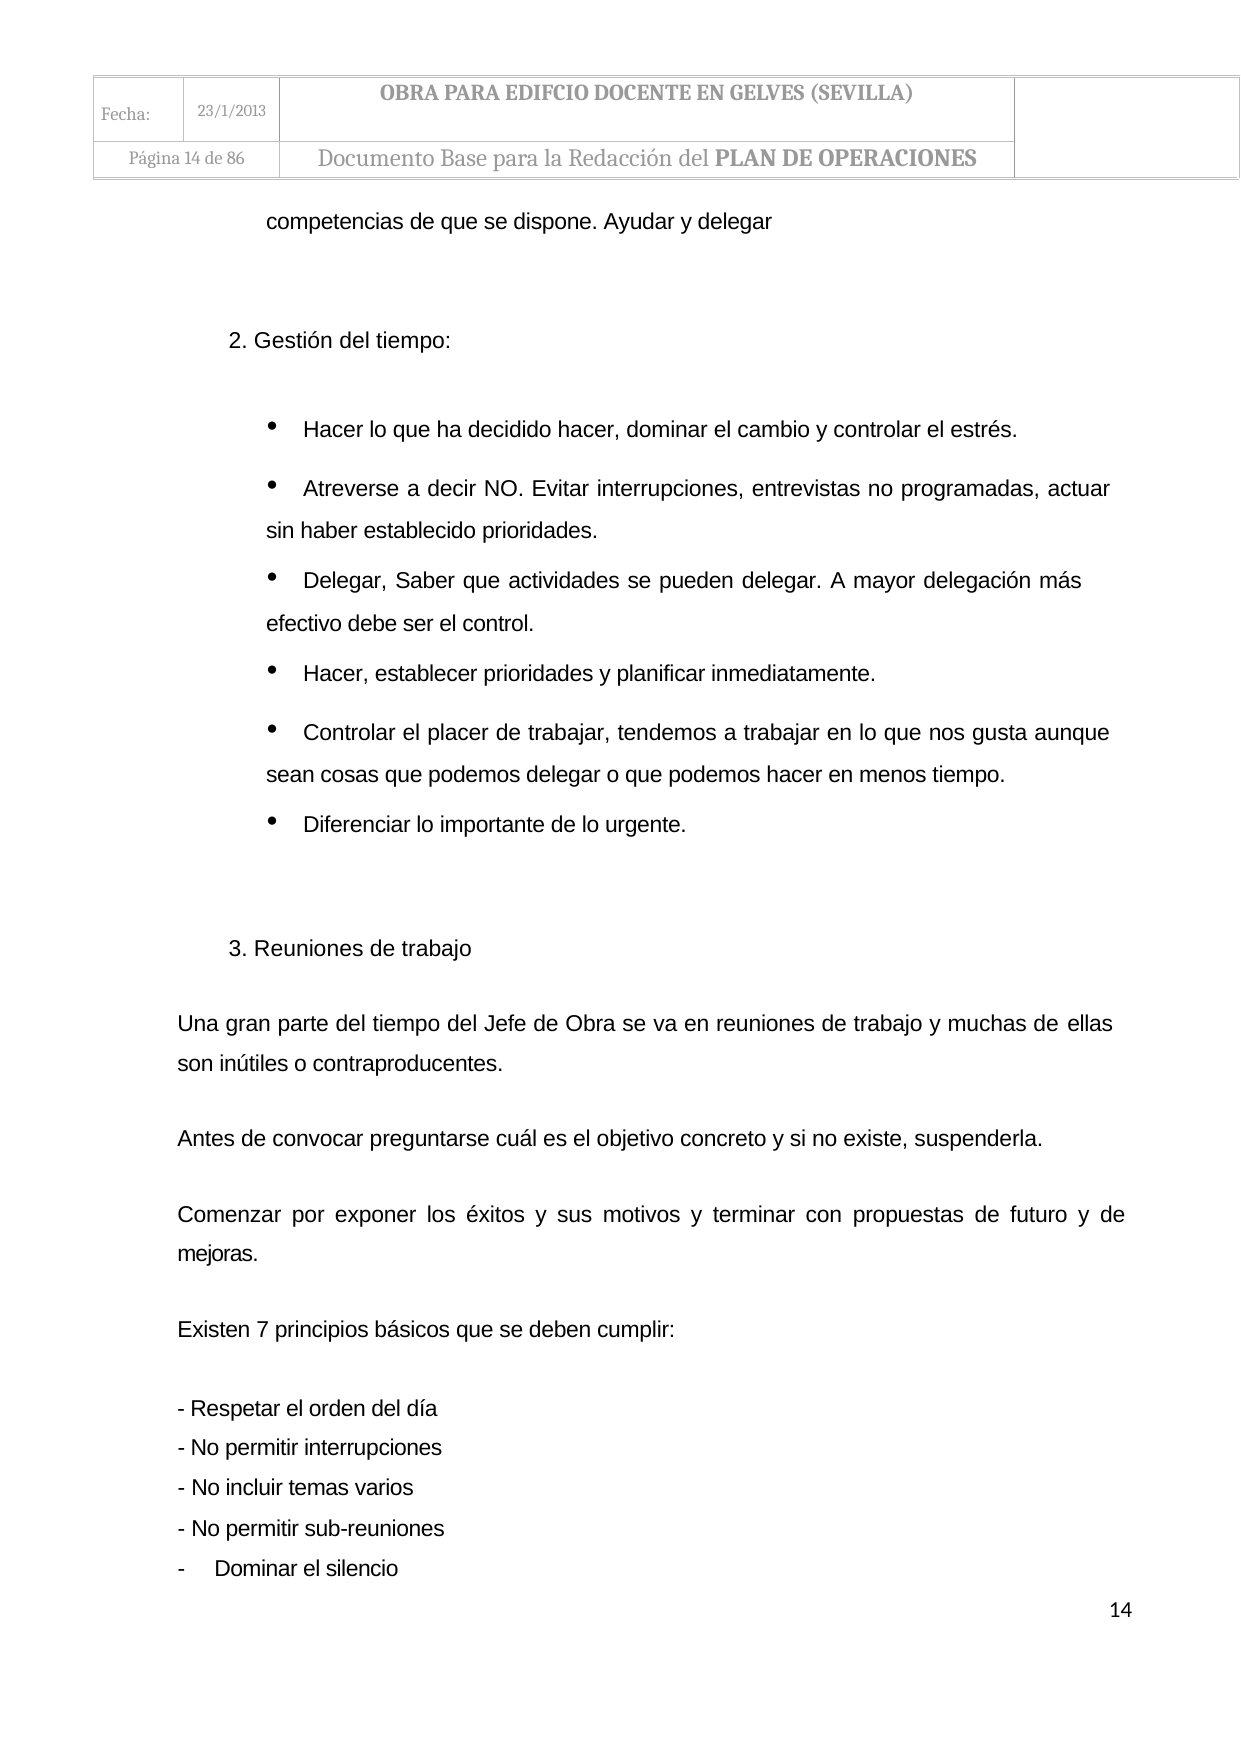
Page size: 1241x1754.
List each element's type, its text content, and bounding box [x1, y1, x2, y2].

text Antes de convocar preguntarse cuál es el objetivo concreto y si no existe, suspenderla. [177, 1125, 1111, 1152]
text - No permitir sub-reuniones [177, 1514, 485, 1541]
text • Delegar, Saber que actividades se pueden delegar. A mayor delegación más efectivo debe ser el control. [266, 557, 1083, 636]
text • Controlar el placer de trabajar, tendemos a trabajar en lo que nos gusta aunque sean cosas que podemos delegar o que podemos hacer en menos tiempo. [266, 708, 1112, 787]
text Comenzar por exponer los éxitos y sus motivos y terminar con propuestas de futuro y de mejoras. [177, 1201, 1127, 1267]
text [266, 208, 1091, 234]
text • Hacer, establecer prioridades y planificar inmediatamente. [266, 649, 893, 688]
text • Atreverse a decir NO. Evitar interrupciones, entrevistas no programadas, actuar sin haber establecido prioridades. [266, 465, 1111, 544]
text - Dominar el silencio [177, 1555, 447, 1582]
text • Hacer lo que ha decidido hacer, dominar el cambio y controlar el estrés. [266, 406, 1032, 445]
text - No permitir interrupciones [177, 1434, 515, 1461]
text 3. Reuniones de trabajo [228, 935, 483, 961]
text - No incluir temas varios [177, 1474, 485, 1500]
text 2. Gestión del tiempo: [228, 327, 462, 353]
text Existen 7 principios básicos que se deben cumplir: [177, 1316, 740, 1342]
text - Respetar el orden del día [177, 1395, 522, 1421]
text • Diferenciar lo importante de lo urgente. [266, 800, 698, 840]
text Una gran parte del tiempo del Jefe de Obra se va en reuniones de trabajo y muchas de ellas son inútiles o contraproducentes. [177, 1010, 1113, 1076]
